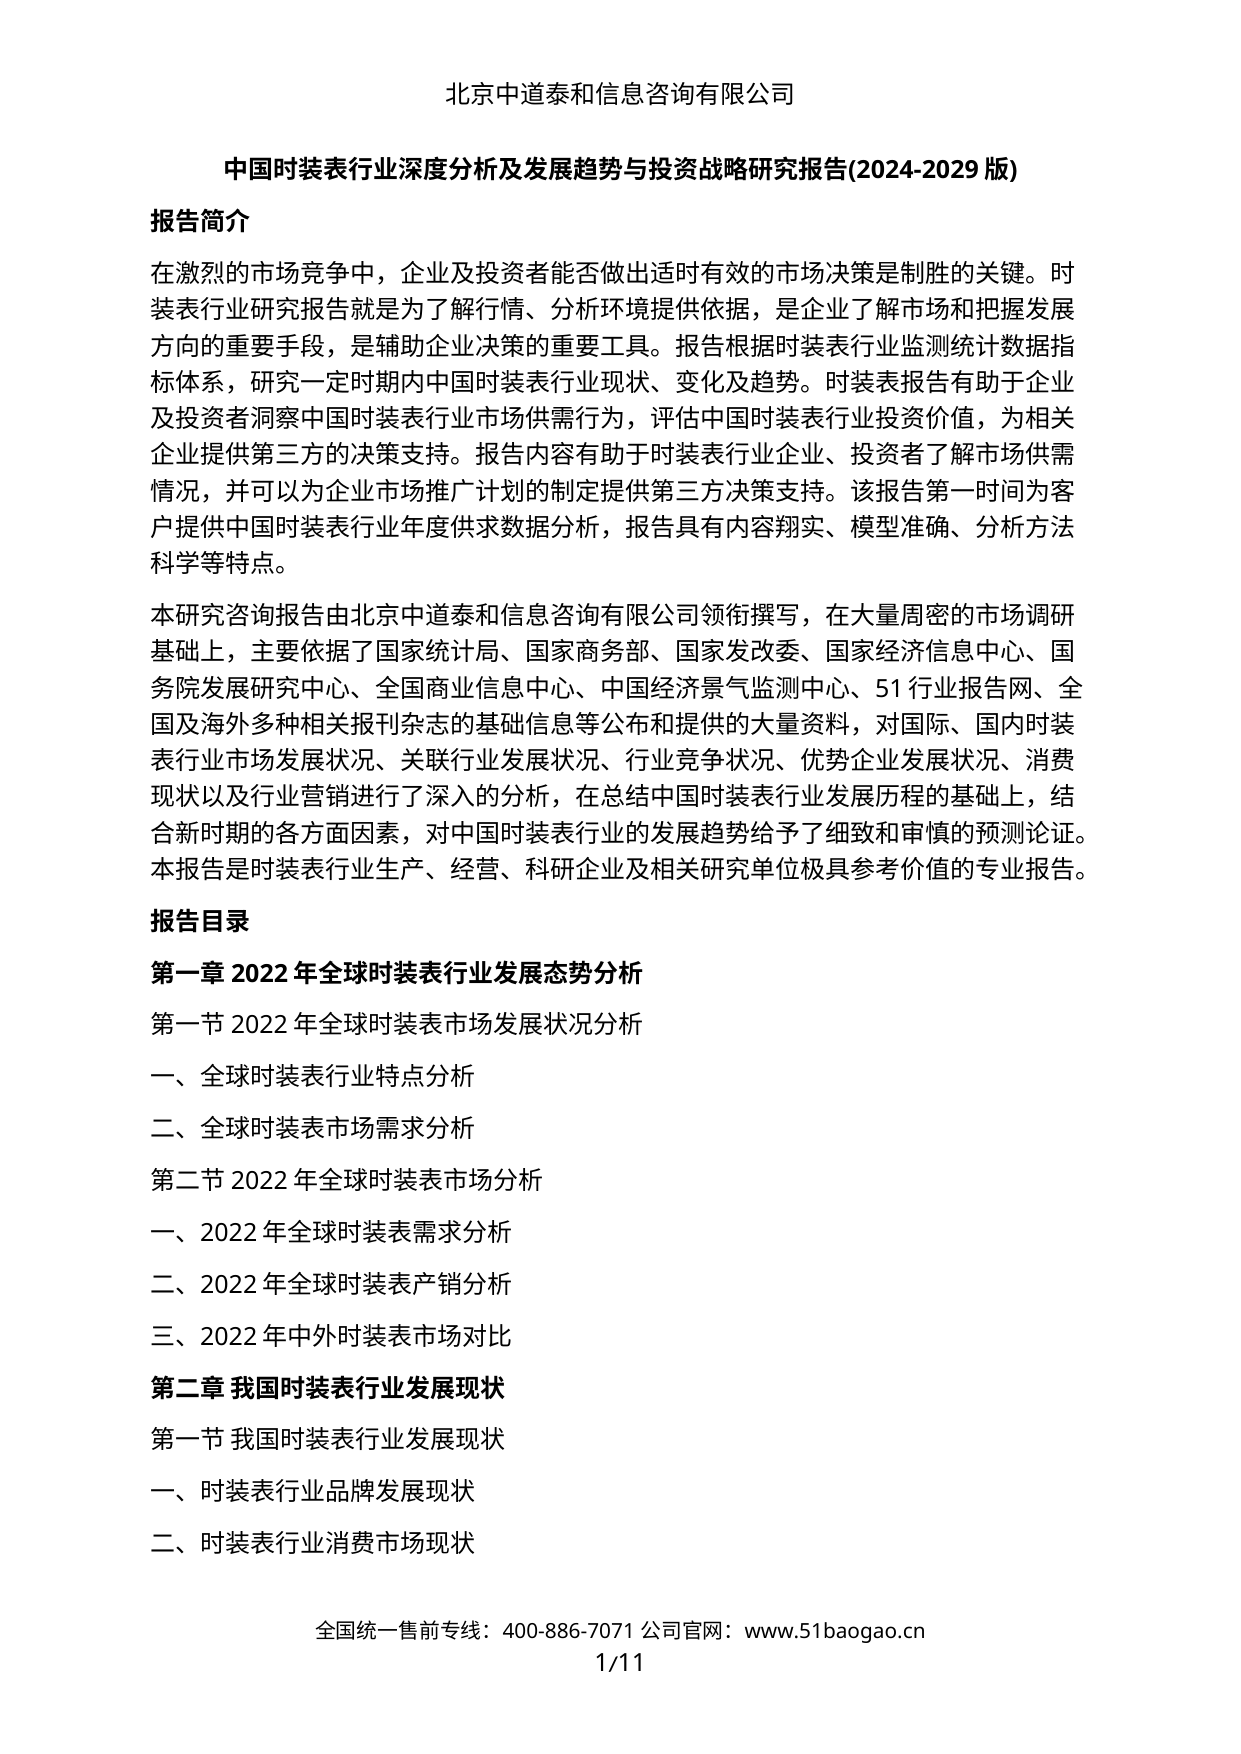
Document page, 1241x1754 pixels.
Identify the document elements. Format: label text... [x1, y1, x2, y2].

text 第二章 我国时装表行业发展现状 [150, 1368, 1090, 1404]
text 一、时装表行业品牌发展现状 [150, 1472, 1090, 1508]
text 中国时装表行业深度分析及发展趋势与投资战略研究报告(2024-2029版) [150, 150, 1090, 186]
text 二、时装表行业消费市场现状 [150, 1524, 1090, 1560]
text 二、2022年全球时装表产销分析 [150, 1264, 1090, 1301]
text 在激烈的市场竞争中，企业及投资者能否做出适时有效的市场决策是制胜的关键。时装表行业研究报告就是为了解行情、分析环境提供依据，是企业了解市场和把握发展方向的重要手段，是辅助企业决策的重要工具。报告根据时装表行业监测统计数据指标体系，研究一定时期内中国时装表行业现状、变化及趋势。时装表报告有助于企业及投资者洞察中国时装表行业市场供需行为，评估中国时装表行业投资价值，为相关企业提供第三方的决策支持。报告内容有助于时装表行业企业、投资者了解市场供需情况，并可以为企业市场推广计划的制定提供第三方决策支持。该报告第一时间为客户提供中国时装表行业年度供求数据分析，报告具有内容翔实、模型准确、分析方法科学等特点。 [150, 254, 1090, 580]
text 报告目录 [150, 901, 1090, 937]
text 第一章 2022年全球时装表行业发展态势分析 [150, 953, 1090, 989]
text 一、全球时装表行业特点分析 [150, 1057, 1090, 1093]
text 第一节 我国时装表行业发展现状 [150, 1420, 1090, 1456]
text 三、2022年中外时装表市场对比 [150, 1316, 1090, 1352]
text 报告简介 [150, 202, 1090, 238]
text 一、2022年全球时装表需求分析 [150, 1212, 1090, 1249]
text 本研究咨询报告由北京中道泰和信息咨询有限公司领衔撰写，在大量周密的市场调研基础上，主要依据了国家统计局、国家商务部、国家发改委、国家经济信息中心、国务院发展研究中心、全国商业信息中心、中国经济景气监测中心、51行业报告网、全国及海外多种相关报刊杂志的基础信息等公布和提供的大量资料，对国际、国内时装表行业市场发展状况、关联行业发展状况、行业竞争状况、优势企业发展状况、消费现状以及行业营销进行了深入的分析，在总结中国时装表行业发展历程的基础上，结合新时期的各方面因素，对中国时装表行业的发展趋势给予了细致和审慎的预测论证。本报告是时装表行业生产、经营、科研企业及相关研究单位极具参考价值的专业报告。 [150, 596, 1090, 886]
text 二、全球时装表市场需求分析 [150, 1109, 1090, 1145]
text 第二节 2022年全球时装表市场分析 [150, 1161, 1090, 1197]
text 第一节 2022年全球时装表市场发展状况分析 [150, 1005, 1090, 1041]
